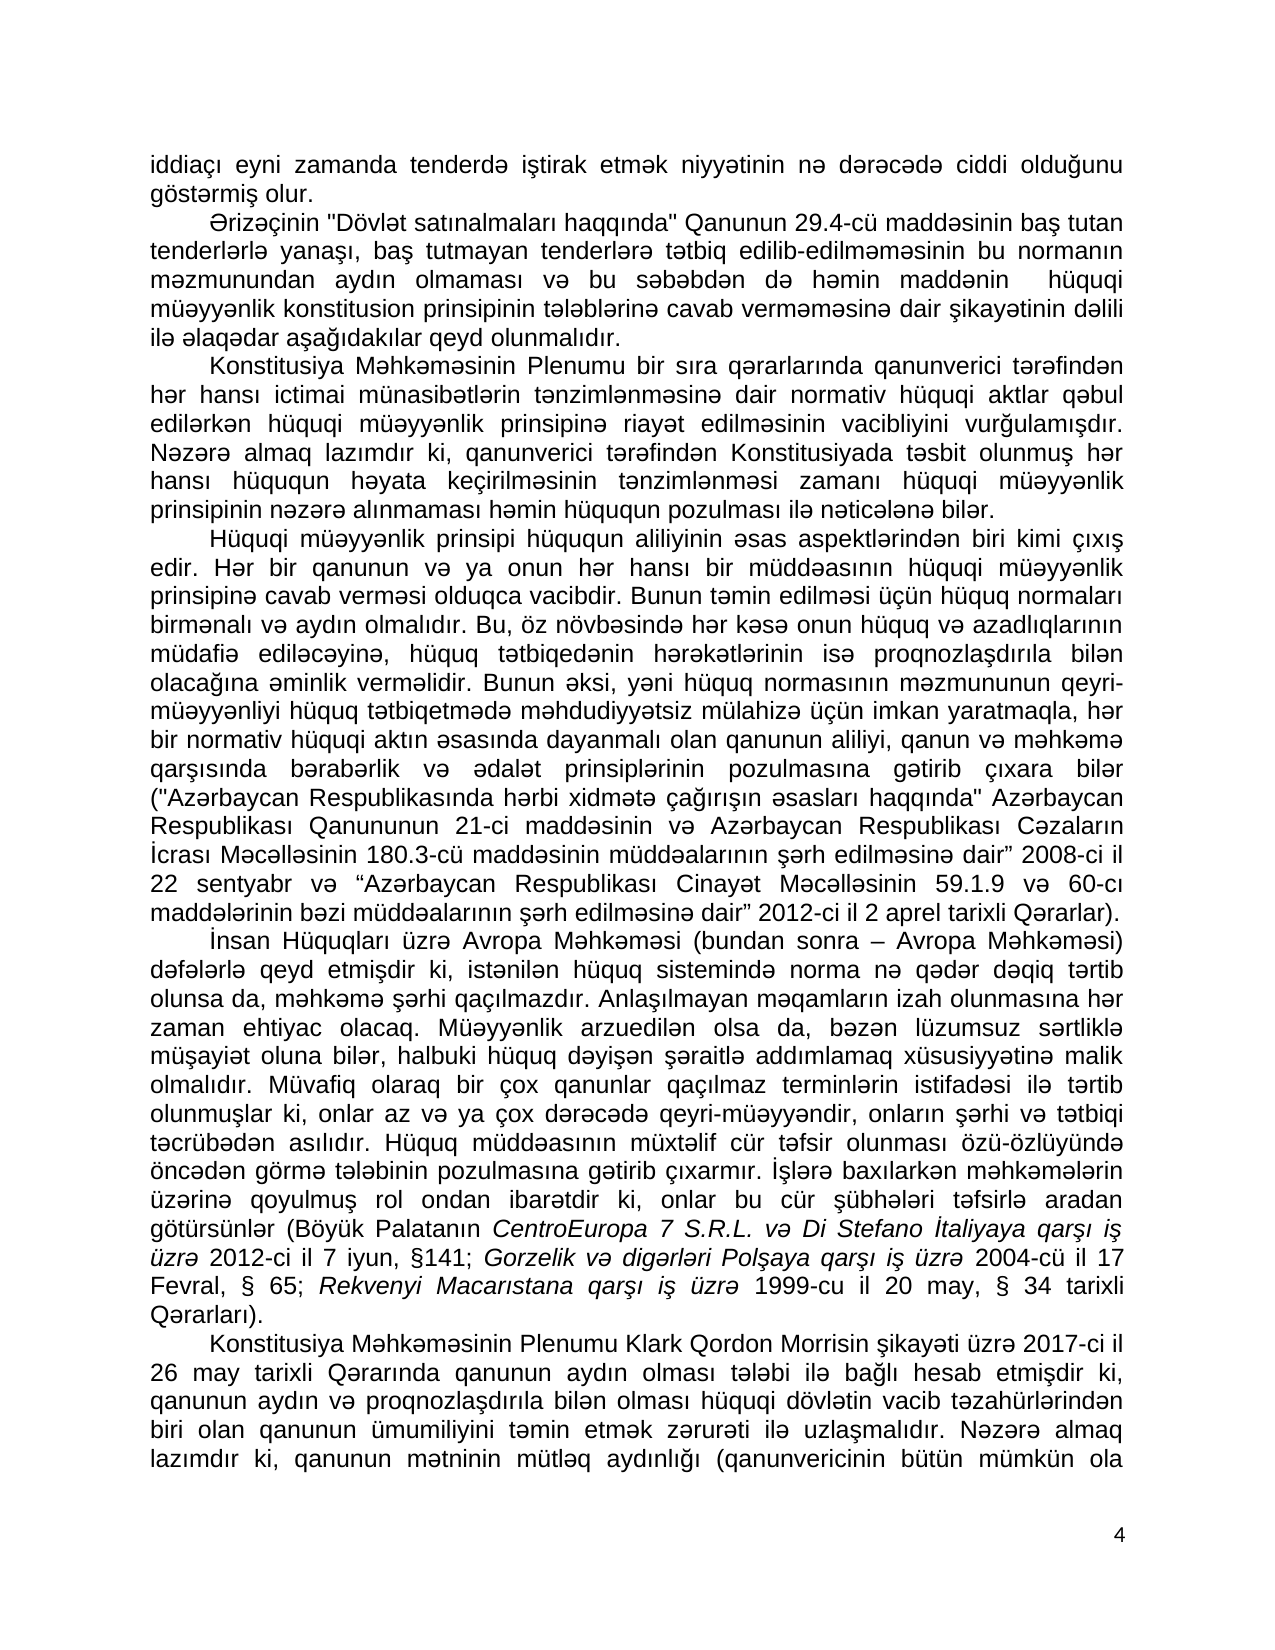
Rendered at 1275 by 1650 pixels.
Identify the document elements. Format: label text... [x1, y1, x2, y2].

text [150, 150, 1125, 207]
text Hüquqi müəyyənlik prinsipi hüququn aliliyinin əsas aspektlərindən biri kimi çıxış edir. Hər bir qanunun və ya onun hər hansı bir müddəasının hüquqi müəyyənlik prinsipinə cavab verməsi olduqca vacibdir. Bunun təmin edilməsi üçün hüquq normaları birmənalı və aydın olmalıdır. Bu, öz növbəsində hər kəsə onun hüquq və azadlıqlarının müdafiə ediləcəyinə, hüquq tətbiqedənin hərəkətlərinin isə proqnozlaşdırıla bilən olacağına əminlik verməlidir. Bunun əksi, yəni hüquq normasının məzmununun qeyri-müəyyənliyi hüquq tətbiqetmədə məhdudiyyətsiz mülahizə üçün imkan yaratmaqla, hər bir normativ hüquqi aktın əsasında dayanmalı olan qanunun aliliyi, qanun və məhkəmə qarşısında bərabərlik və ədalət prinsiplərinin pozulmasına gətirib çıxara bilər ("Azərbaycan Respublikasında hərbi xidmətə çağırışın əsasları haqqında" Azərbaycan Respublikası Qanununun 21-ci maddəsinin və Azərbaycan Respublikası Cəzaların İcrası Məcəlləsinin 180.3-cü maddəsinin müddəalarının şərh edilməsinə dair” 2008-ci il 22 sentyabr və “Azərbaycan Respublikası Cinayət Məcəlləsinin 59.1.9 və 60-cı maddələrinin bəzi müddəalarının şərh edilməsinə dair” 2012-ci il 2 aprel tarixli Qərarlar). [150, 524, 1125, 926]
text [150, 1329, 1125, 1472]
text Konstitusiya Məhkəməsinin Plenumu bir sıra qərarlarında qanunverici tərəfindən hər hansı ictimai münasibətlərin tənzimlənməsinə dair normativ hüquqi aktlar qəbul edilərkən hüquqi müəyyənlik prinsipinə riayət edilməsinin vacibliyini vurğulamışdır. Nəzərə almaq lazımdır ki, qanunverici tərəfindən Konstitusiyada təsbit olunmuş hər hansı hüququn həyata keçirilməsinin tənzimlənməsi zamanı hüquqi müəyyənlik prinsipinin nəzərə alınmaması həmin hüququn pozulması ilə nəticələnə bilər. [150, 351, 1125, 524]
text Ərizəçinin "Dövlət satınalmaları haqqında" Qanunun 29.4-cü maddəsinin baş tutan tenderlərlə yanaşı, baş tutmayan tenderlərə tətbiq edilib-edilməməsinin bu normanın məzmunundan aydın olmaması və bu səbəbdən də həmin maddənin hüquqi müəyyənlik konstitusion prinsipinin tələblərinə cavab verməməsinə dair şikayətinin dəlili ilə əlaqədar aşağıdakılar qeyd olunmalıdır. [150, 207, 1125, 351]
text İnsan Hüquqları üzrə Avropa Məhkəməsi (bundan sonra – Avropa Məhkəməsi) dəfələrlə qeyd etmişdir ki, istənilən hüquq sistemində norma nə qədər dəqiq tərtib olunsa da, məhkəmə şərhi qaçılmazdır. Anlaşılmayan məqamların izah olunmasına hər zaman ehtiyac olacaq. Müəyyənlik arzuedilən olsa da, bəzən lüzumsuz sərtliklə müşayiət oluna bilər, halbuki hüquq dəyişən şəraitlə addımlamaq xüsusiyyətinə malik olmalıdır. Müvafiq olaraq bir çox qanunlar qaçılmaz terminlərin istifadəsi ilə tərtib olunmuşlar ki, onlar az və ya çox dərəcədə qeyri-müəyyəndir, onların şərhi və tətbiqi təcrübədən asılıdır. Hüquq müddəasının müxtəlif cür təfsir olunması özü-özlüyündə öncədən görmə tələbinin pozulmasına gətirib çıxarmır. İşlərə baxılarkən məhkəmələrin üzərinə qoyulmuş rol ondan ibarətdir ki, onlar bu cür şübhələri təfsirlə aradan götürsünlər (Böyük Palatanın CentroEuropa 7 S.R.L. və Di Stefano İtaliyaya qarşı iş üzrə 2012-ci il 7 iyun, §141; Gorzelik və digərləri Polşaya qarşı iş üzrə 2004-cü il 17 Fevral, § 65; Rekvenyi Macarıstana qarşı iş üzrə 1999-cu il 20 may, § 34 tarixli Qərarları). [150, 926, 1125, 1329]
